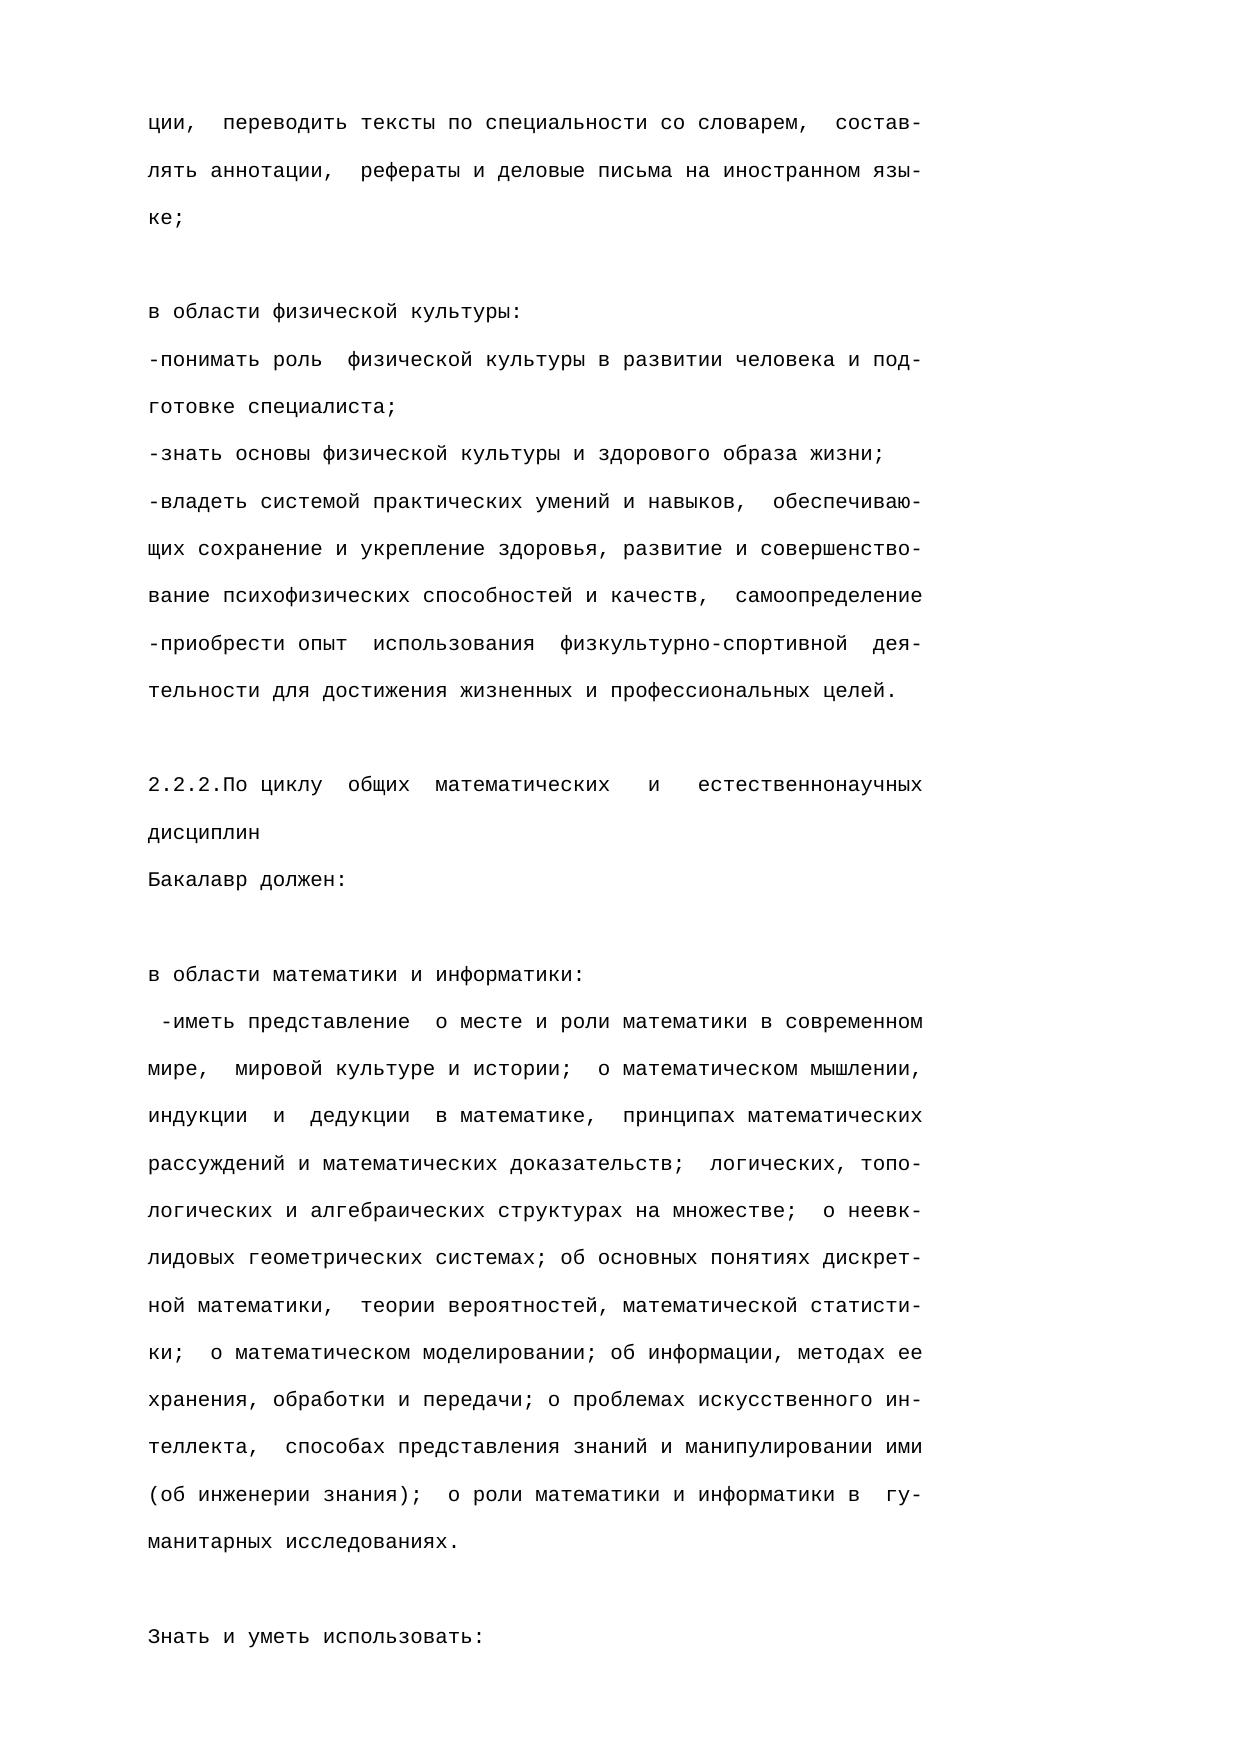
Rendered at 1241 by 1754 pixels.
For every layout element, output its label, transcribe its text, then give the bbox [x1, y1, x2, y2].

text вание психофизических способностей и качеств, самоопределение [148, 585, 1152, 609]
text логических и алгебраических структурах на множестве; о неевк- [148, 1200, 1152, 1224]
text в области физической культуры: [148, 301, 1152, 325]
text Бакалавр должен: [148, 869, 1152, 893]
text -приобрести опыт использования физкультурно-спортивной дея- [148, 632, 1152, 656]
text -владеть системой практических умений и навыков, обеспечиваю- [148, 491, 1152, 514]
text -знать основы физической культуры и здорового образа жизни; [148, 443, 1152, 467]
text ки; о математическом моделировании; об информации, методах ее [148, 1342, 1152, 1366]
text 2.2.2.По циклу общих математических и естественнонаучных [148, 774, 1152, 798]
text ции, переводить тексты по специальности со словарем, состав- [148, 112, 1152, 136]
text в области математики и информатики: [148, 963, 1152, 987]
text лять аннотации, рефераты и деловые письма на иностранном язы- [148, 159, 1152, 183]
text (об инженерии знания); о роли математики и информатики в гу- [148, 1484, 1152, 1507]
text рассуждений и математических доказательств; логических, топо- [148, 1153, 1152, 1176]
text ке; [148, 207, 1152, 231]
text мире, мировой культуре и истории; о математическом мышлении, [148, 1058, 1152, 1082]
text щих сохранение и укрепление здоровья, развитие и совершенство- [148, 538, 1152, 562]
text Знать и уметь использовать: [148, 1626, 1152, 1649]
text манитарных исследованиях. [148, 1531, 1152, 1555]
text теллекта, способах представления знаний и манипулировании ими [148, 1436, 1152, 1460]
text готовке специалиста; [148, 396, 1152, 420]
text дисциплин [148, 822, 1152, 845]
text индукции и дедукции в математике, принципах математических [148, 1105, 1152, 1129]
text хранения, обработки и передачи; о проблемах искусственного ин- [148, 1389, 1152, 1413]
text ной математики, теории вероятностей, математической статисти- [148, 1294, 1152, 1318]
text -понимать роль физической культуры в развитии человека и под- [148, 349, 1152, 372]
text тельности для достижения жизненных и профессиональных целей. [148, 680, 1152, 703]
text лидовых геометрических системах; об основных понятиях дискрет- [148, 1247, 1152, 1271]
text -иметь представление о месте и роли математики в современном [148, 1011, 1152, 1034]
